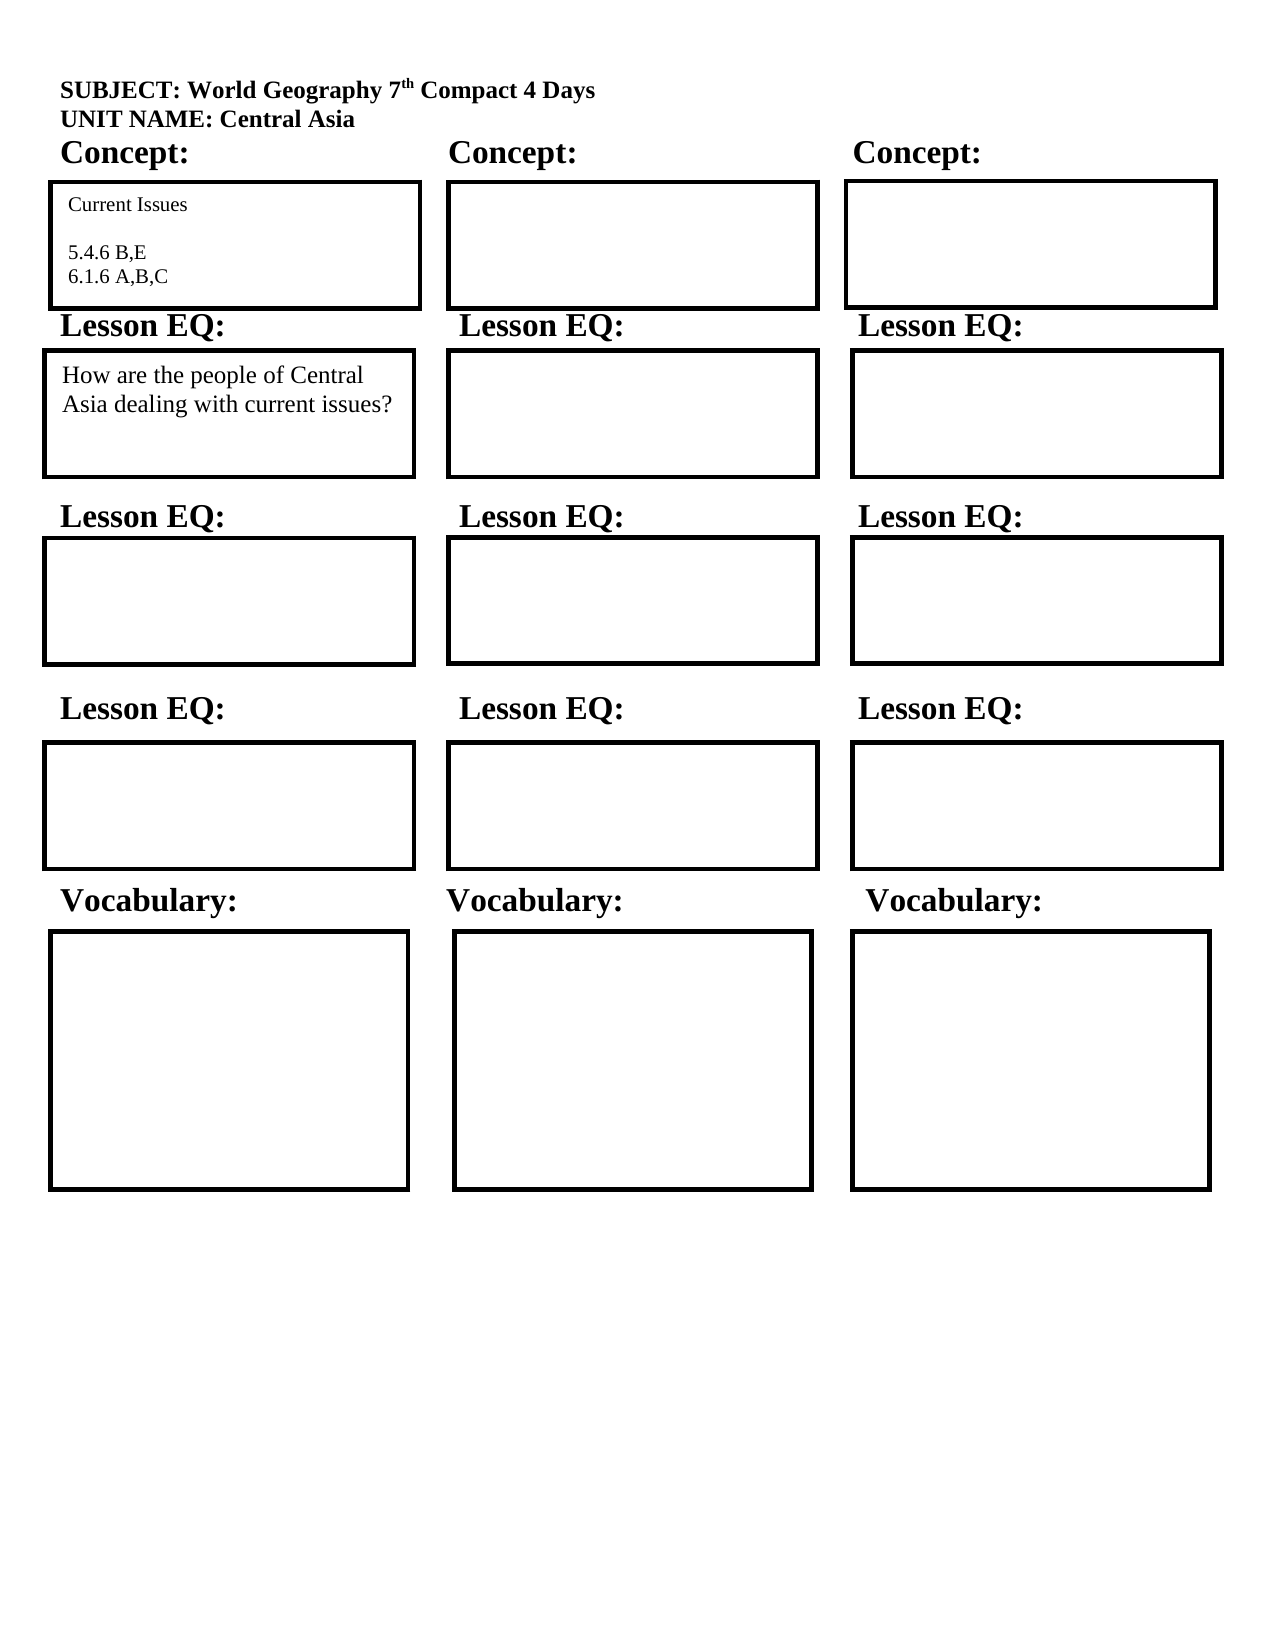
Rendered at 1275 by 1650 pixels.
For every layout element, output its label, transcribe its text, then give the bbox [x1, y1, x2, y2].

text Lesson EQ: Lesson EQ: Lesson EQ: [60, 688, 1237, 727]
text Vocabulary: Vocabulary: Vocabulary: [60, 880, 1237, 918]
text Concept: Concept: Concept: [60, 132, 1237, 171]
text Lesson EQ: Lesson EQ: Lesson EQ: [60, 497, 1237, 535]
text Lesson EQ: Lesson EQ: Lesson EQ: [60, 305, 1237, 343]
